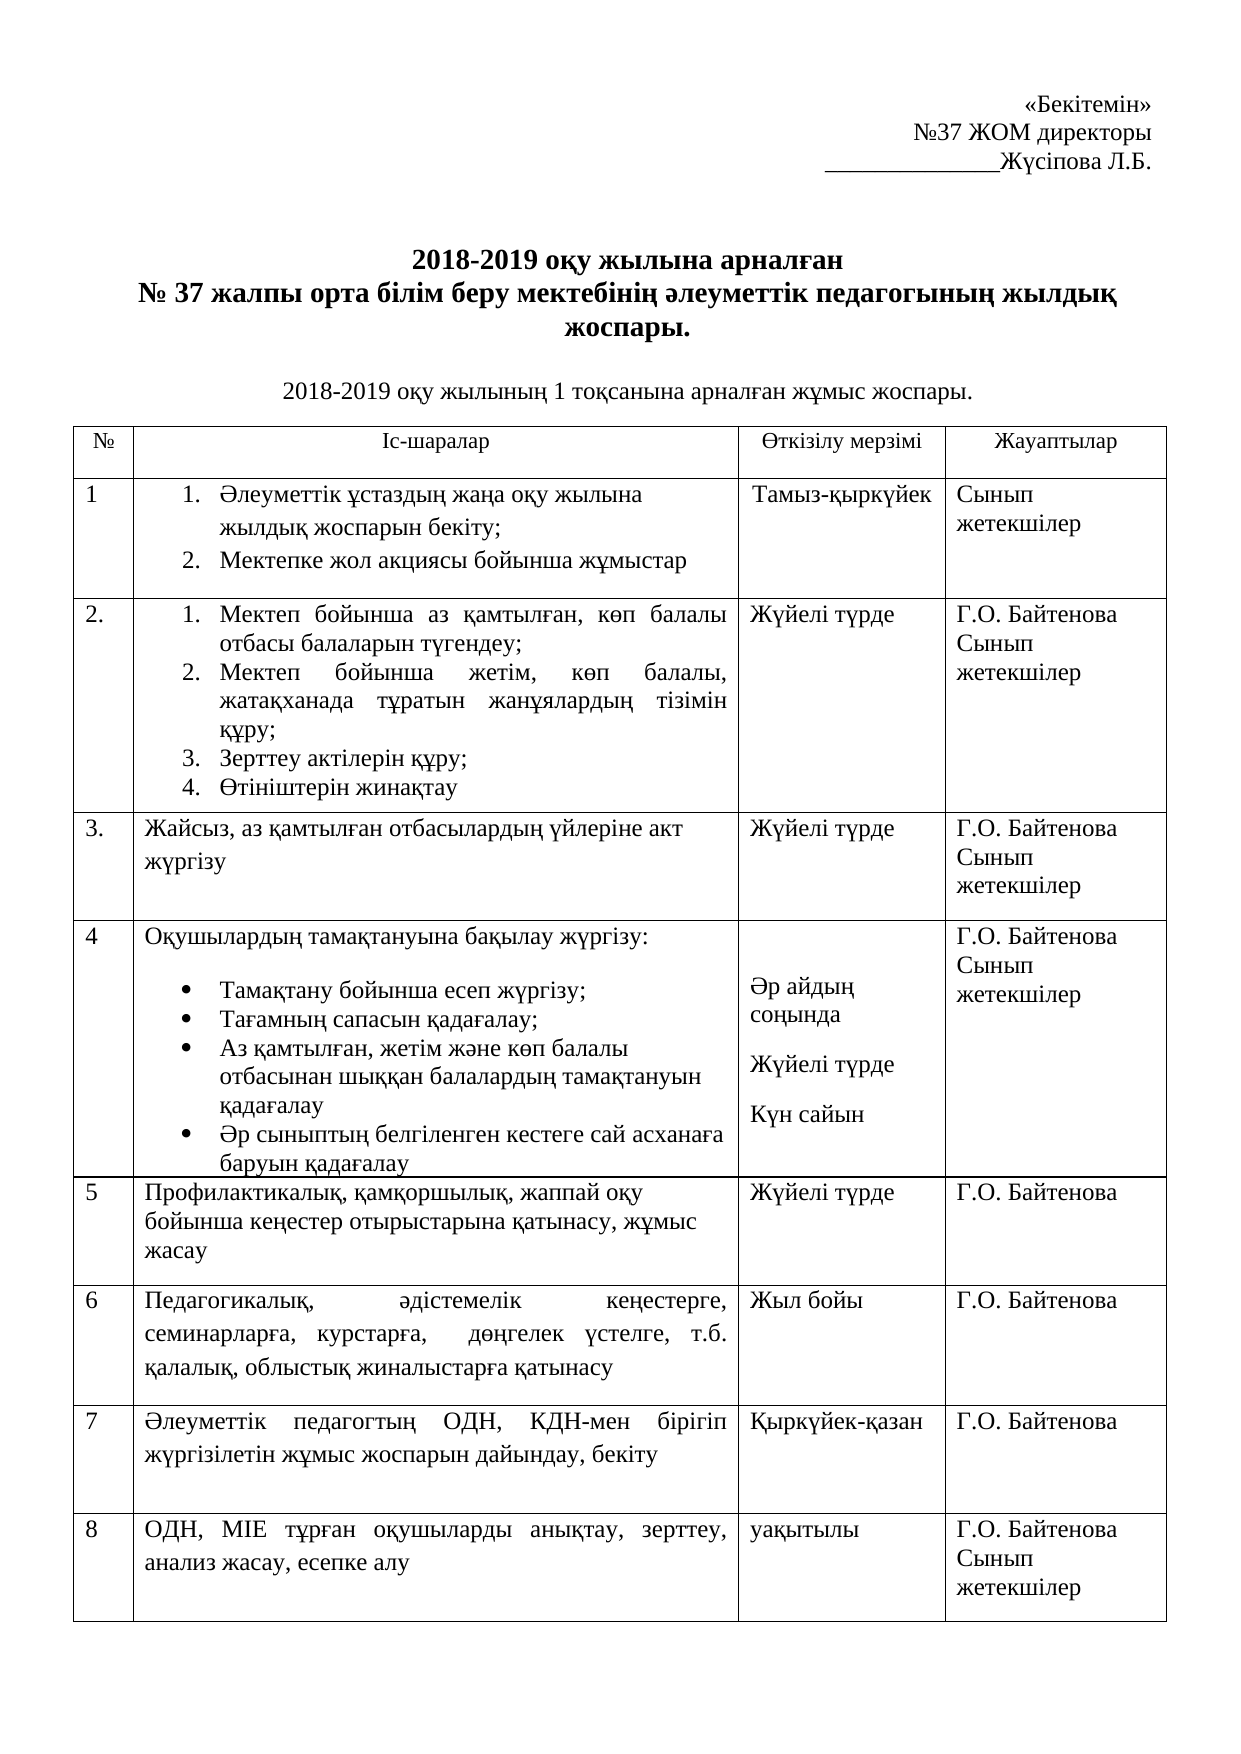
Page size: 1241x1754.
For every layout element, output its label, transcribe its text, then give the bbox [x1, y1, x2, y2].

table_cell Әлеуметтік ұстаздың жаңа оқу жылына жылдық жоспарын бекіту; Мектепке жол акциясы бойынша жұмыстар [134, 479, 738, 598]
table_header Іс-шаралар [134, 427, 738, 478]
table_cell Г.О. Байтенова Сынып жетекшілер [946, 599, 1166, 812]
text 2018-2019 оқу жылының 1 тоқсанына арналған жұмыс жоспары. [103, 376, 1152, 405]
text № 37 жалпы орта білім беру мектебінің әлеуметтік педагогының жылдық жоспары. [103, 276, 1152, 343]
table_cell Әлеуметтік педагогтың ОДН, КДН-мен бірігіп жүргізілетін жұмыс жоспарын дайындау, бекіту [134, 1406, 738, 1513]
text «Бекітемін» [103, 89, 1152, 117]
table_cell Профилактикалық, қамқоршылық, жаппай оқу бойынша кеңестер отырыстарына қатынасу, жұмыс жасау [134, 1178, 738, 1284]
table_cell Әр айдың соңында Жүйелі түрде Күн сайын [739, 921, 945, 1176]
table_cell 2. [74, 599, 133, 812]
table_cell Қыркүйек-қазан [739, 1406, 945, 1513]
table_cell Г.О. Байтенова Сынып жетекшілер [946, 813, 1166, 920]
table_header Өткізілу мерзімі [739, 427, 945, 478]
table_cell Педагогикалық, әдістемелік кеңестерге, семинарларға, курстарға, дөңгелек үстелге, т.б. қалалық, облыстық жиналыстарға қатынасу [134, 1286, 738, 1405]
text 2018-2019 оқу жылына арналған [103, 242, 1152, 276]
table_cell 4 [74, 921, 133, 1176]
table_cell Оқушылардың тамақтануына бақылау жүргізу: Тамақтану бойынша есеп жүргізу; Тағамның сапасын қадағалау; Аз қамтылған, жетім және көп балалы отбасынан шыққан балалардың тамақтануын қадағалау Әр сыныптың белгіленген кестеге сай асханаға баруын қадағалау [134, 921, 738, 1176]
table_cell Мектеп бойынша аз қамтылған, көп балалы отбасы балаларын түгендеу; Мектеп бойынша жетім, көп балалы, жатақханада тұратын жанұялардың тізімін құру; Зерттеу актілерін құру; Өтініштерін жинақтау [134, 599, 738, 812]
table_cell Сынып жетекшілер [946, 479, 1166, 598]
table_cell Жүйелі түрде [739, 599, 945, 812]
text ______________Жүсіпова Л.Б. [103, 146, 1152, 175]
table_cell 5 [74, 1178, 133, 1284]
table_cell Г.О. Байтенова [946, 1286, 1166, 1405]
table_cell Г.О. Байтенова Сынып жетекшілер [946, 1514, 1166, 1621]
table_header Жауаптылар [946, 427, 1166, 478]
table_cell уақытылы [739, 1514, 945, 1621]
table_cell Жүйелі түрде [739, 813, 945, 920]
table_cell 8 [74, 1514, 133, 1621]
table_cell 6 [74, 1286, 133, 1405]
table_cell ОДН, МІЕ тұрған оқушыларды анықтау, зерттеу, анализ жасау, есепке алу [134, 1514, 738, 1621]
table_cell Г.О. Байтенова Сынып жетекшілер [946, 921, 1166, 1176]
table_cell 1 [74, 479, 133, 598]
table_cell Жыл бойы [739, 1286, 945, 1405]
table_cell Жайсыз, аз қамтылған отбасылардың үйлеріне акт жүргізу [134, 813, 738, 920]
table_cell Жүйелі түрде [739, 1178, 945, 1284]
table_header № [74, 427, 133, 478]
table_cell 7 [74, 1406, 133, 1513]
table_cell Тамыз-қыркүйек [739, 479, 945, 598]
text №37 ЖОМ директоры [103, 117, 1152, 146]
table_cell 3. [74, 813, 133, 920]
table_cell Г.О. Байтенова [946, 1178, 1166, 1284]
table_cell Г.О. Байтенова [946, 1406, 1166, 1513]
